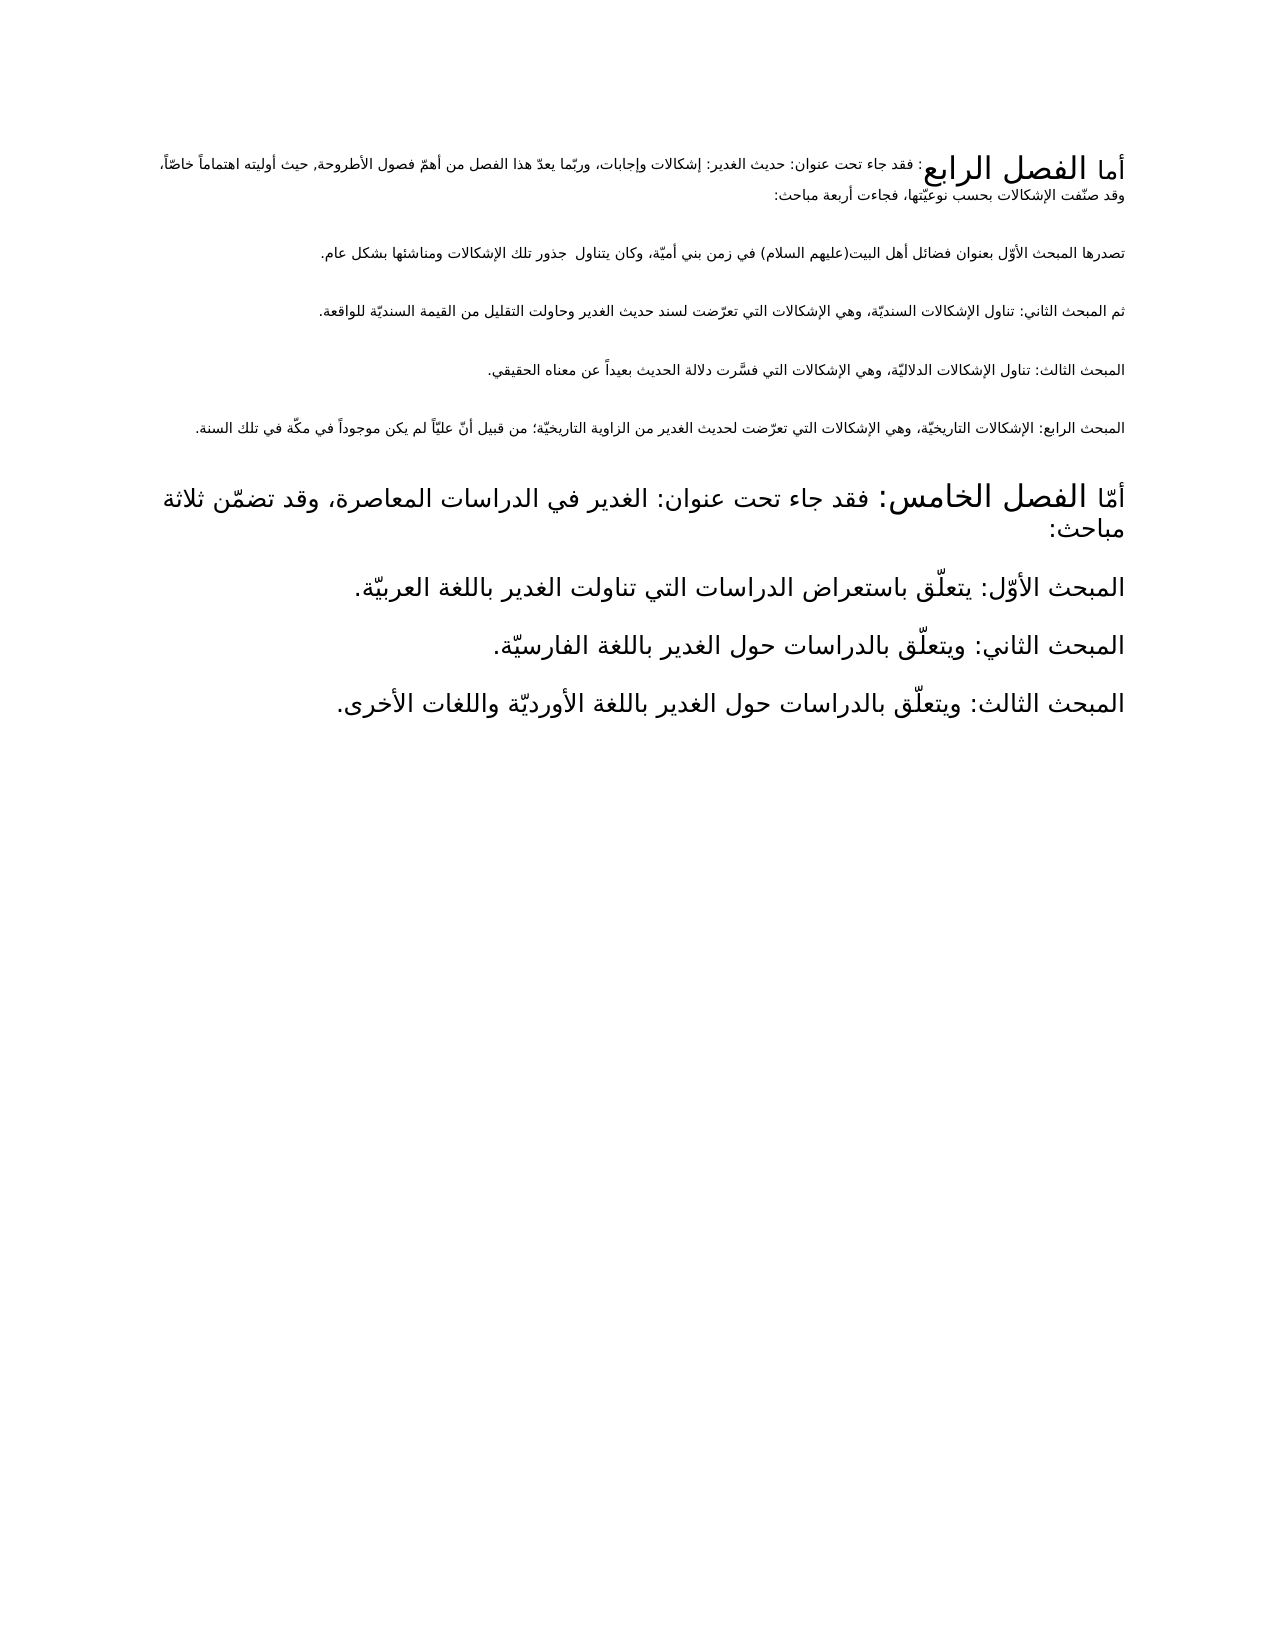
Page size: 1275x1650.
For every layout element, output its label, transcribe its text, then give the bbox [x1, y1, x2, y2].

text تصدرها المبحث الأوّل بعنوان فضائل أهل البيت(عليهم السلام) في زمن بني أميّة، وكان يتناول جذور تلك الإشكالات ومناشئها بشكل عام. [150, 245, 1125, 274]
text أمّا الفصل الخامس: فقد جاء تحت عنوان: الغدير في الدراسات المعاصرة، وقد تضمّن ثلاثة مباحث: [150, 478, 1125, 543]
text ثم المبحث الثاني: تناول الإشكالات السنديّة، وهي الإشكالات التي تعرّضت لسند حديث الغدير وحاولت التقليل من القيمة السنديّة للواقعة. [150, 303, 1125, 332]
text المبحث الأوّل: يتعلّق باستعراض الدراسات التي تناولت الغدير باللغة العربيّة. [150, 573, 1125, 602]
text أما الفصل الرابع: فقد جاء تحت عنوان: حديث الغدير: إشكالات وإجابات، وربّما يعدّ هذا الفصل من أهمّ فصول الأطروحة, حيث أوليته اهتماماً خاصّاً، وقد صنّفت الإشكالات بحسب نوعيّتها، فجاءت أربعة مباحث: [150, 150, 1125, 216]
text المبحث الرابع: الإشكالات التاريخيّة، وهي الإشكالات التي تعرّضت لحديث الغدير من الزاوية التاريخيّة؛ من قبيل أنّ عليّاً لم يكن موجوداً في مكّة في تلك السنة. [150, 420, 1125, 449]
text المبحث الثاني: ويتعلّق بالدراسات حول الغدير باللغة الفارسيّة. [150, 631, 1125, 660]
text المبحث الثالث: ويتعلّق بالدراسات حول الغدير باللغة الأورديّة واللغات الأخرى. [150, 689, 1125, 718]
text المبحث الثالث: تناول الإشكالات الدلاليّة، وهي الإشكالات التي فسَّرت دلالة الحديث بعيداً عن معناه الحقيقي. [150, 361, 1125, 391]
